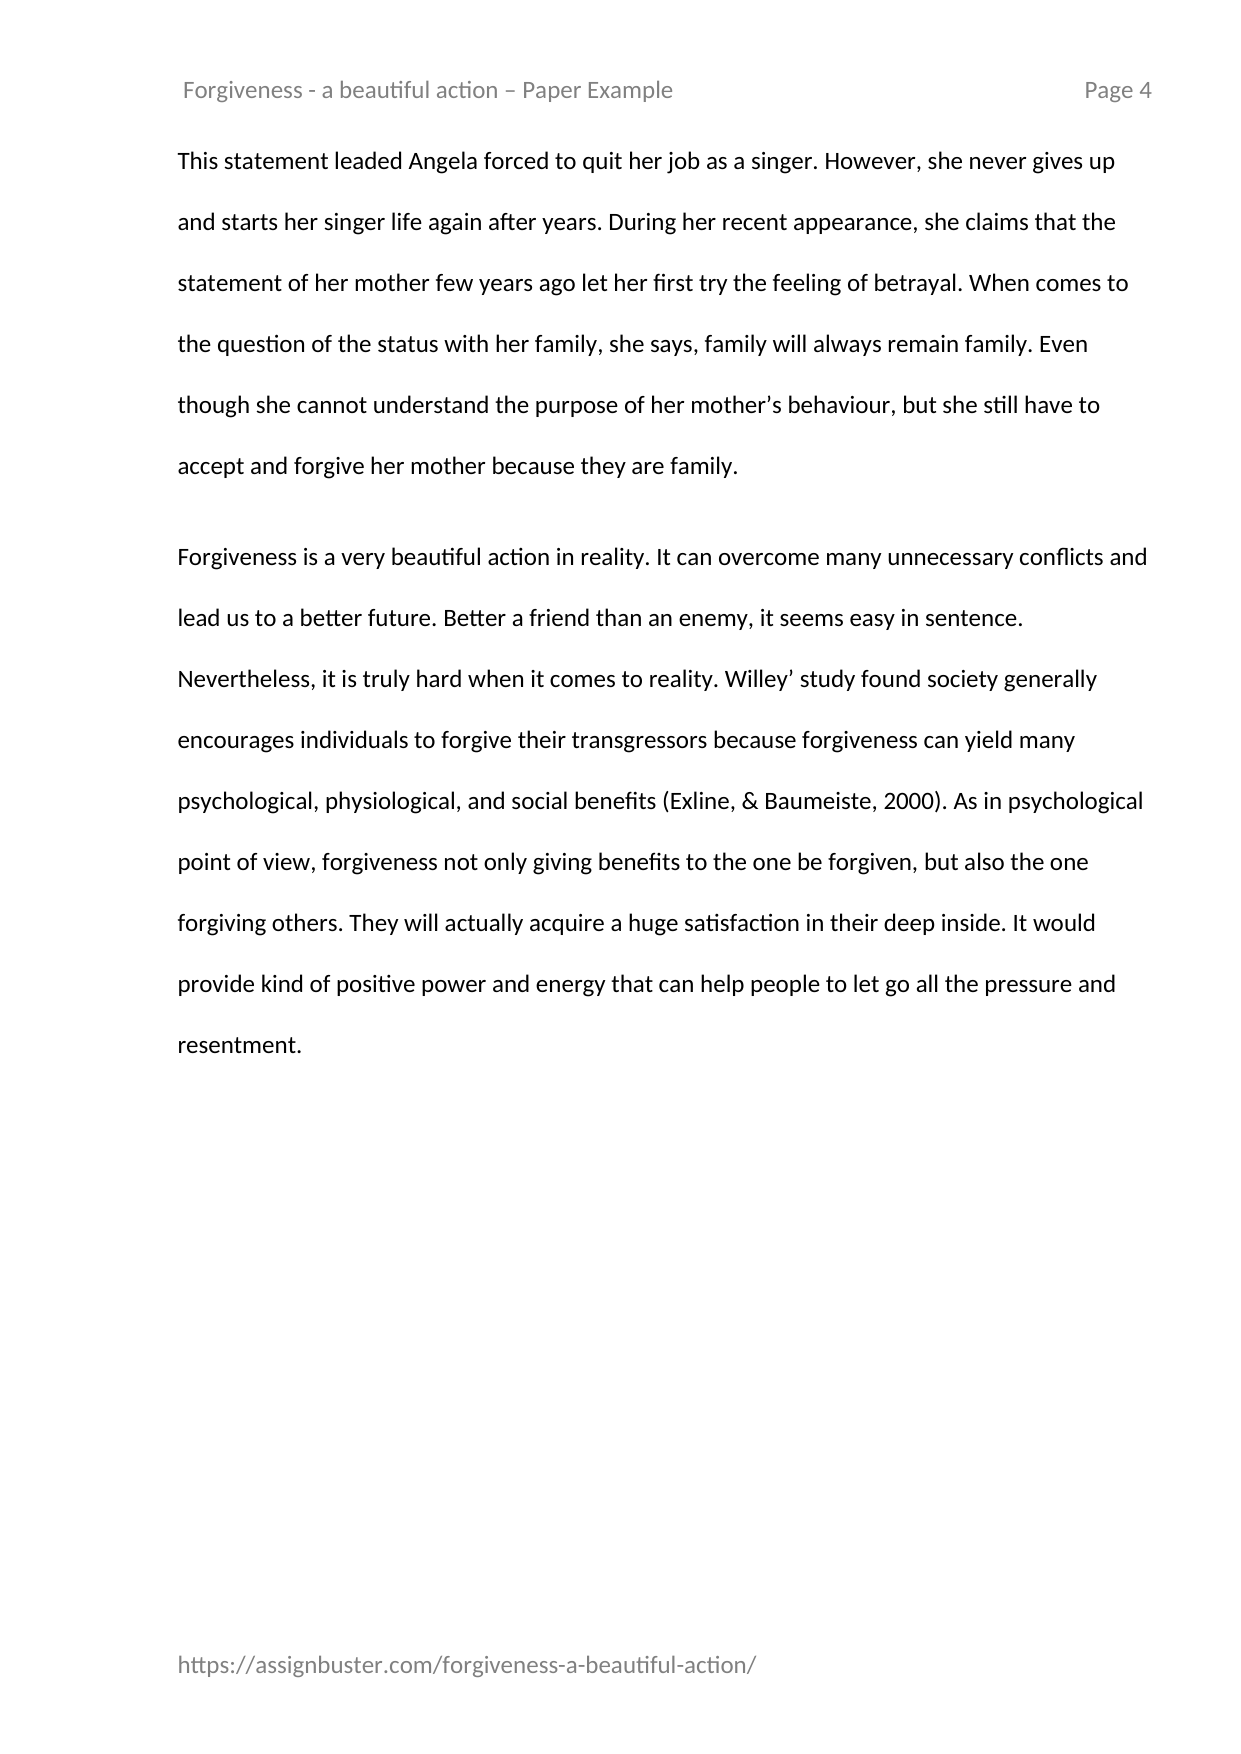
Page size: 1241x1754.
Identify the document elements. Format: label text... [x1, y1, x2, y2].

text Forgiveness is a very beautiful action in reality. It can overcome many unnecessary conflicts and lead us to a better future. Better a friend than an enemy, it seems easy in sentence. Nevertheless, it is truly hard when it comes to reality. Willey’ study found society generally encourages individuals to forgive their transgressors because forgiveness can yield many psychological, physiological, and social benefits (Exline, & Baumeiste, 2000). As in psychological point of view, forgiveness not only giving benefits to the one be forgiven, but also the one forgiving others. They will actually acquire a huge satisfaction in their deep inside. It would provide kind of positive power and energy that can help people to let go all the pressure and resentment. [177, 541, 1152, 1059]
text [177, 145, 1152, 481]
